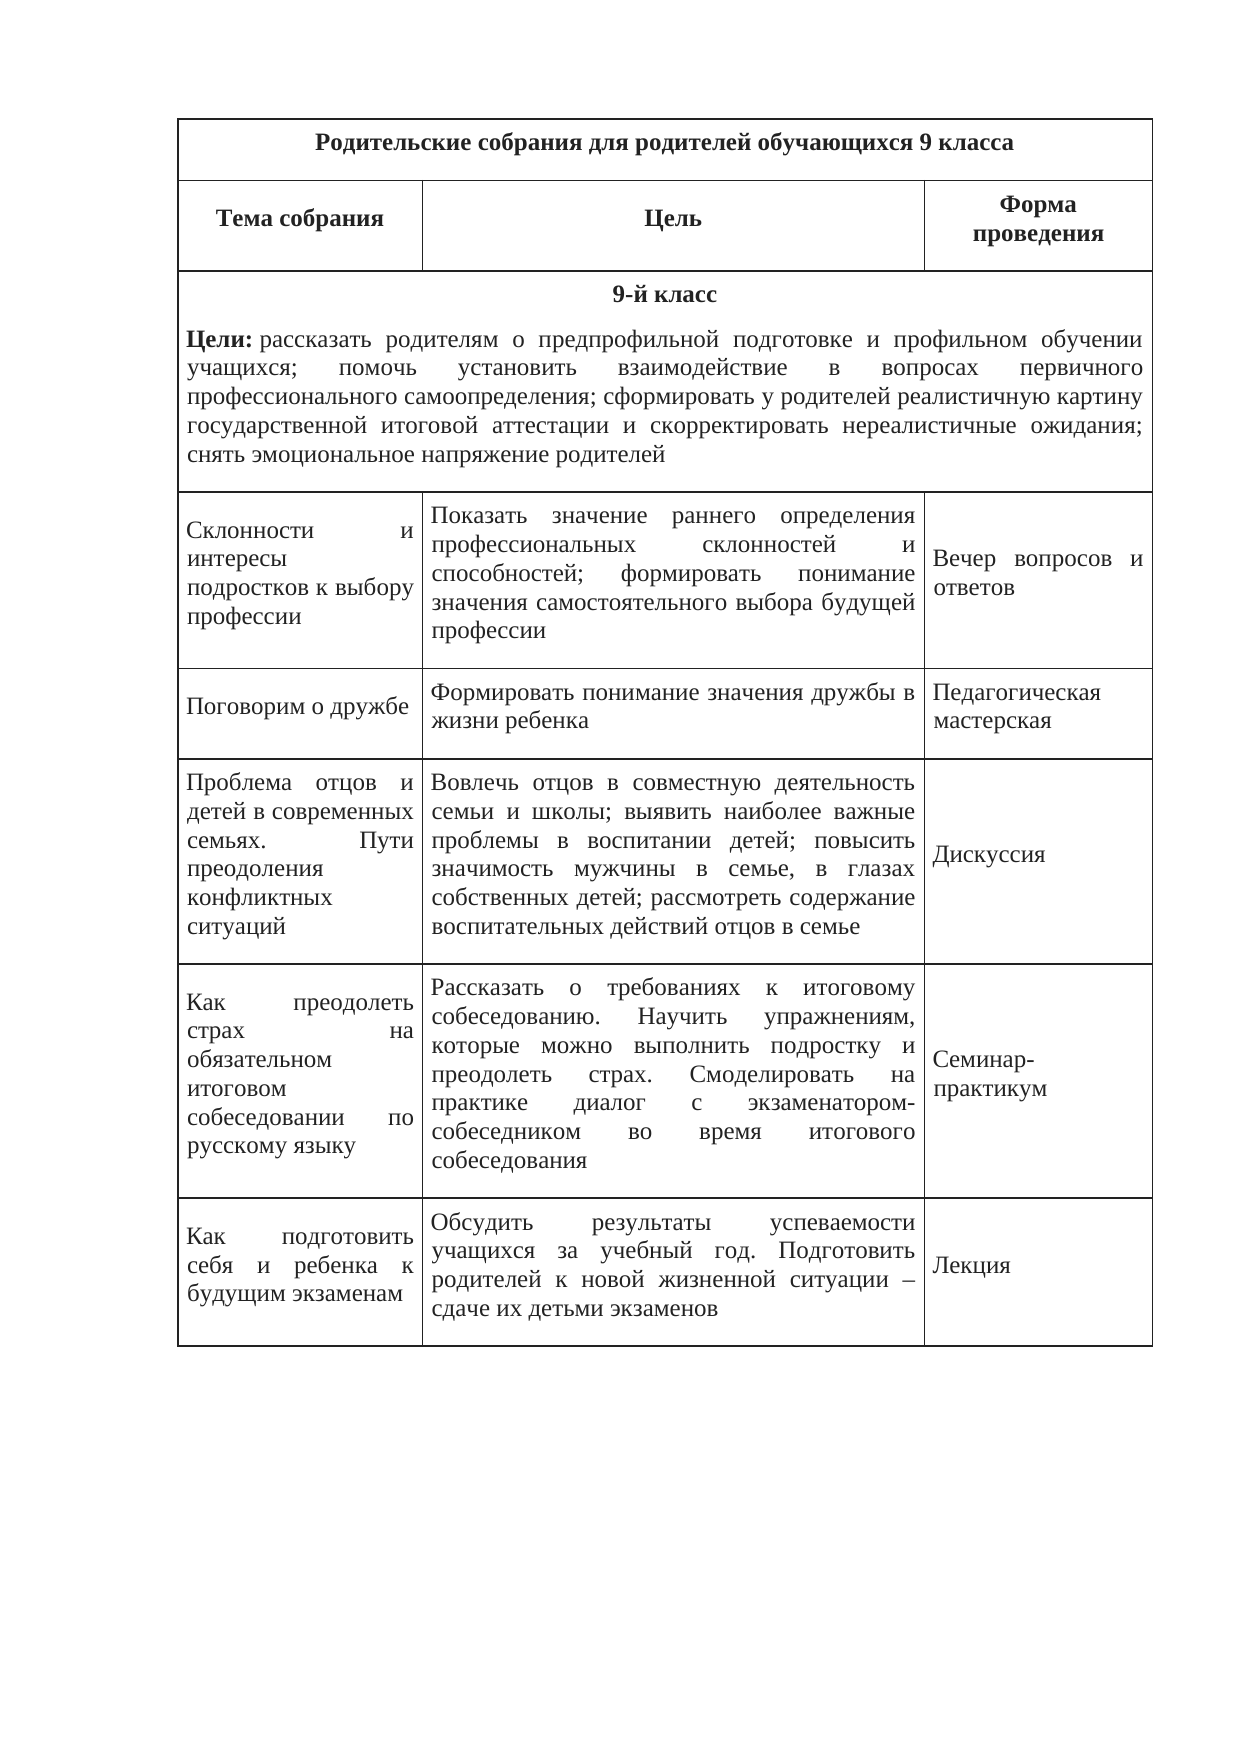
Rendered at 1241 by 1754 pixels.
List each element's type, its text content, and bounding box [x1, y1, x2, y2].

table_cell Цель [423, 181, 924, 270]
table_header Родительские собрания для родителей обучающихся 9 класса [179, 120, 1152, 180]
table_cell Семинар-практикум [925, 965, 1152, 1197]
table_cell Дискуссия [925, 760, 1152, 963]
table_cell Как подготовить себя и ребенка к будущим экзаменам [179, 1199, 422, 1345]
table_cell Обсудить результаты успеваемости учащихся за учебный год. Подготовить родителей к новой жизненной ситуации – сдаче их детьми экзаменов [423, 1199, 924, 1345]
table_cell Форма проведения [925, 181, 1152, 270]
table_cell Лекция [925, 1199, 1152, 1345]
table_cell Педагогическая мастерская [925, 669, 1152, 758]
table_cell Рассказать о требованиях к итоговому собеседованию. Научить упражнениям, которые можно выполнить подростку и преодолеть страх. Смоделировать на практике диалог с экзаменатором-собеседником во время итогового собеседования [423, 965, 924, 1197]
table_cell Проблема отцов и детей в современных семьях. Пути преодоления конфликтных ситуаций [179, 760, 422, 963]
table_cell Как преодолеть страх на обязательном итоговом собеседовании по русскому языку [179, 965, 422, 1197]
table_cell Показать значение раннего определения профессиональных склонностей и способностей; формировать понимание значения самостоятельного выбора будущей профессии [423, 493, 924, 667]
table_cell Вовлечь отцов в совместную деятельность семьи и школы; выявить наиболее важные проблемы в воспитании детей; повысить значимость мужчины в семье, в глазах собственных детей; рассмотреть содержание воспитательных действий отцов в семье [423, 760, 924, 963]
table_cell 9-й класс Цели: рассказать родителям о предпрофильной подготовке и профильном обучении учащихся; помочь установить взаимодействие в вопросах первичного профессионального самоопределения; сформировать у родителей реалистичную картину государственной итоговой аттестации и скорректировать нереалистичные ожидания; снять эмоциональное напряжение родителей [179, 272, 1152, 491]
table_cell Склонности и интересы подростков к выбору профессии [179, 493, 422, 667]
table_cell Поговорим о дружбе [179, 669, 422, 758]
table_cell Формировать понимание значения дружбы в жизни ребенка [423, 669, 924, 758]
table_cell Тема собрания [179, 181, 422, 270]
table_cell Вечер вопросов и ответов [925, 493, 1152, 667]
